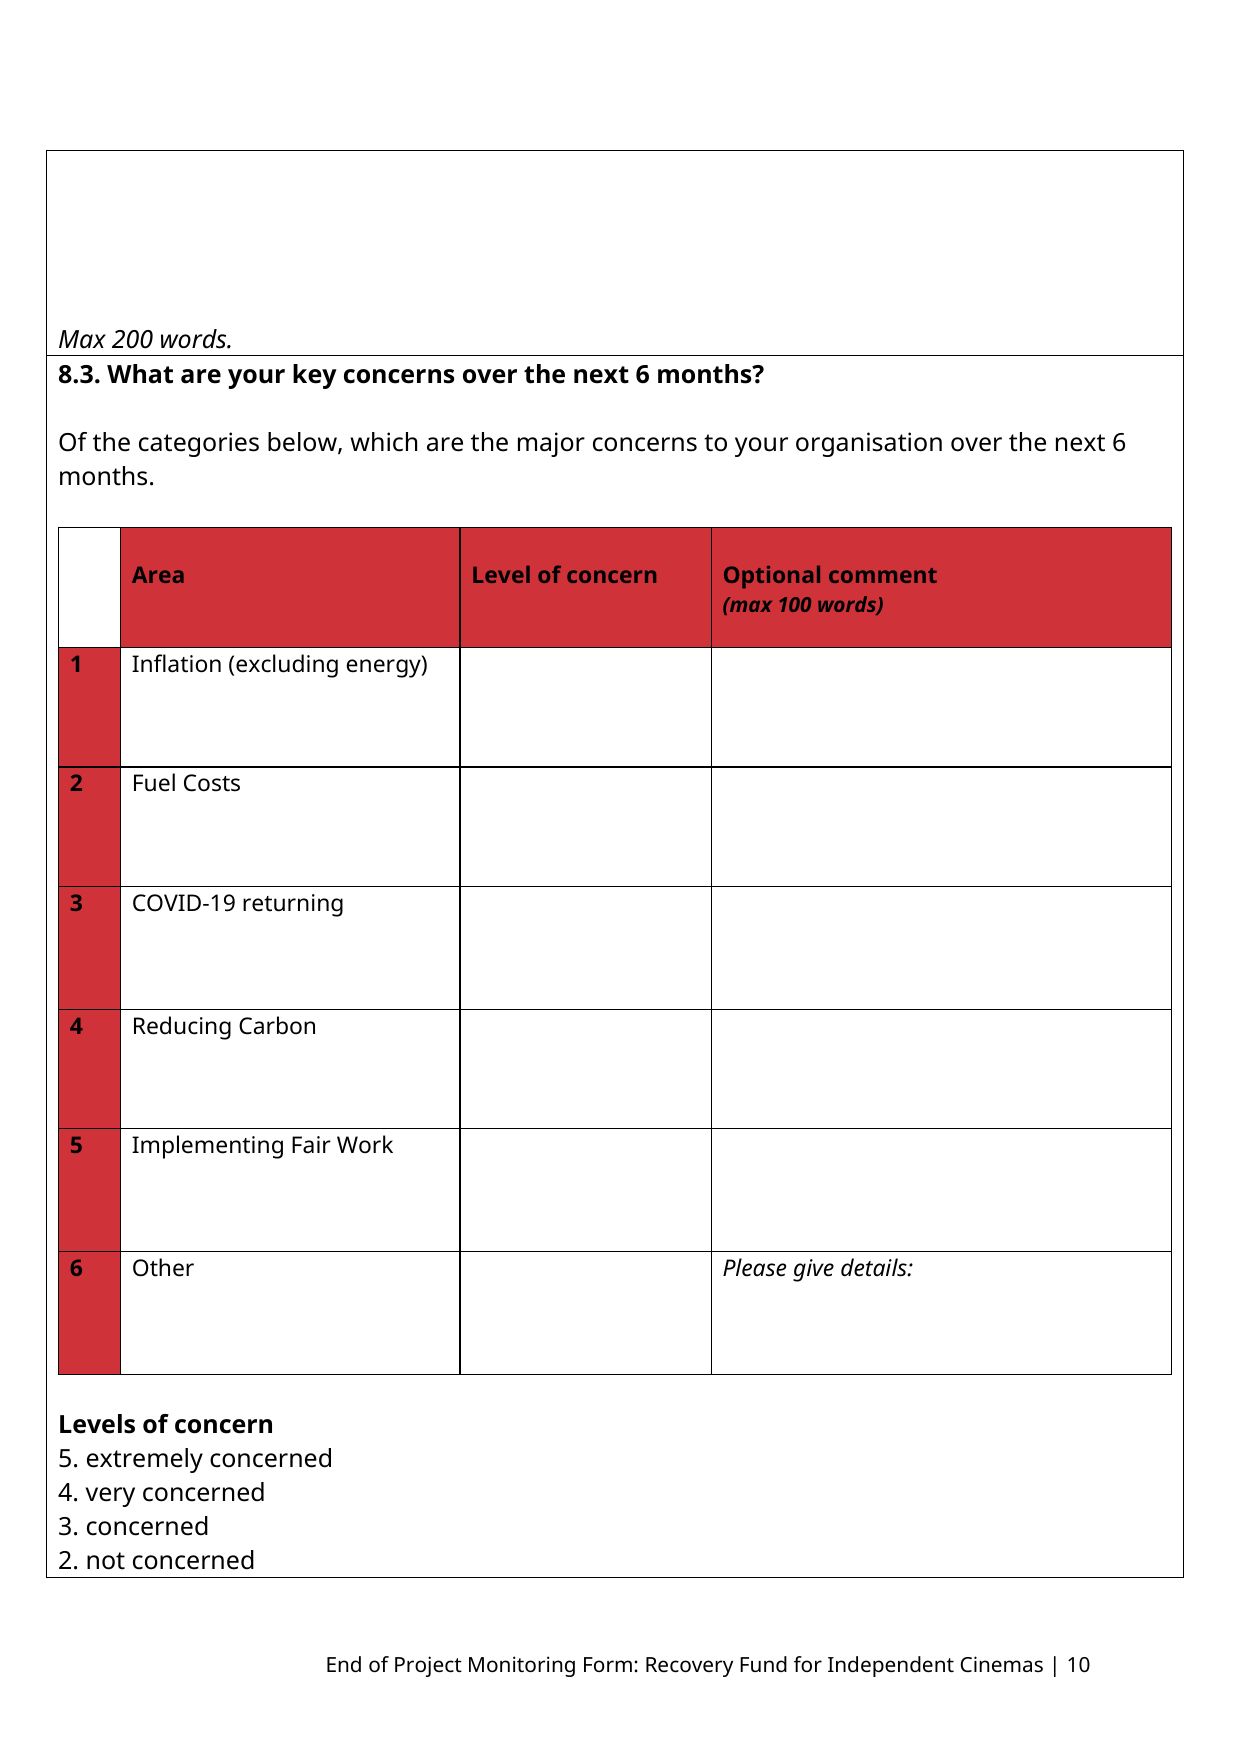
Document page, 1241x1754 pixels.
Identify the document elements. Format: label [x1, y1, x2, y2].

table_cell [47, 356, 1183, 1577]
table_cell [47, 151, 1183, 355]
